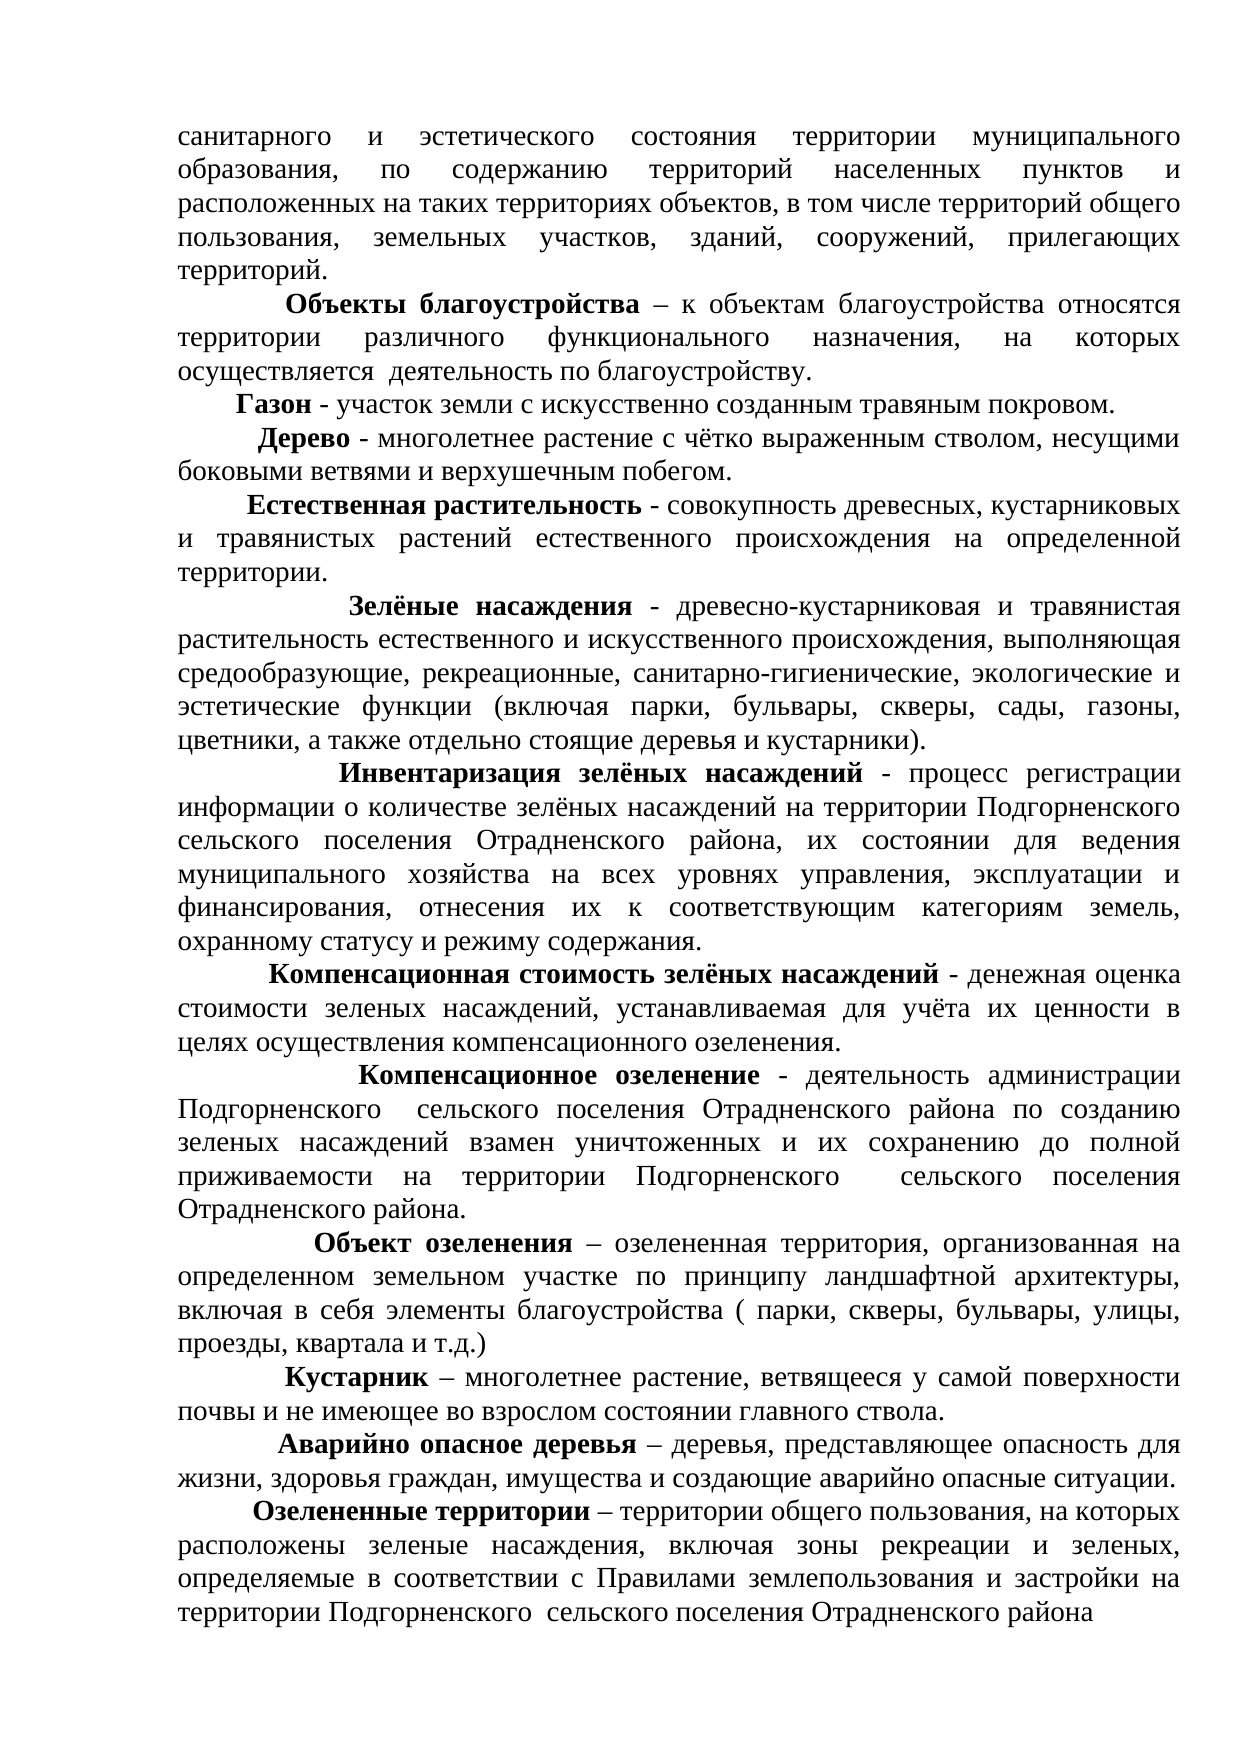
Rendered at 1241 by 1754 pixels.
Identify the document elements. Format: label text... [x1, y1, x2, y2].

text Инвентаризация зелёных насаждений - процесс регистрации информации о количестве зелёных насаждений на территории Подгорненского сельского поселения Отрадненского района, их состоянии для ведения муниципального хозяйства на всех уровнях управления, эксплуатации и финансирования, отнесения их к соответствующим категориям земель, охранному статусу и режиму содержания. [177, 755, 1181, 957]
text Аварийно опасное деревья – деревья, представляющее опасность для жизни, здоровья граждан, имущества и создающие аварийно опасные ситуации. [177, 1426, 1181, 1493]
text Дерево - многолетнее растение с чётко выраженным стволом, несущими боковыми ветвями и верхушечным побегом. [177, 420, 1181, 487]
text Озелененные территории – территории общего пользования, на которых расположены зеленые насаждения, включая зоны рекреации и зеленых, определяемые в соответствии с Правилами землепользования и застройки на территории Подгорненского сельского поселения Отрадненского района [177, 1493, 1181, 1627]
text Естественная растительность - совокупность древесных, кустарниковых и травянистых растений естественного происхождения на определенной территории. [177, 487, 1181, 588]
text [177, 118, 1181, 286]
text Кустарник – многолетнее растение, ветвящееся у самой поверхности почвы и не имеющее во взрослом состоянии главного ствола. [177, 1359, 1181, 1426]
text Объекты благоустройства – к объектам благоустройства относятся территории различного функционального назначения, на которых осуществляется деятельность по благоустройству. [177, 286, 1181, 386]
text Зелёные насаждения - древесно-кустарниковая и травянистая растительность естественного и искусственного происхождения, выполняющая средообразующие, рекреационные, санитарно-гигиенические, экологические и эстетические функции (включая парки, бульвары, скверы, сады, газоны, цветники, а также отдельно стоящие деревья и кустарники). [177, 588, 1181, 755]
text Газон - участок земли с искусственно созданным травяным покровом. [177, 386, 1181, 420]
text Объект озеленения – озелененная территория, организованная на определенном земельном участке по принципу ландшафтной архитектуры, включая в себя элементы благоустройства ( парки, скверы, бульвары, улицы, проезды, квартала и т.д.) [177, 1225, 1181, 1359]
text Компенсационное озеленение - деятельность администрации Подгорненского сельского поселения Отрадненского района по созданию зеленых насаждений взамен уничтоженных и их сохранению до полной приживаемости на территории Подгорненского сельского поселения Отрадненского района. [177, 1057, 1181, 1225]
text Компенсационная стоимость зелёных насаждений - денежная оценка стоимости зеленых насаждений, устанавливаемая для учёта их ценности в целях осуществления компенсационного озеленения. [177, 957, 1181, 1057]
